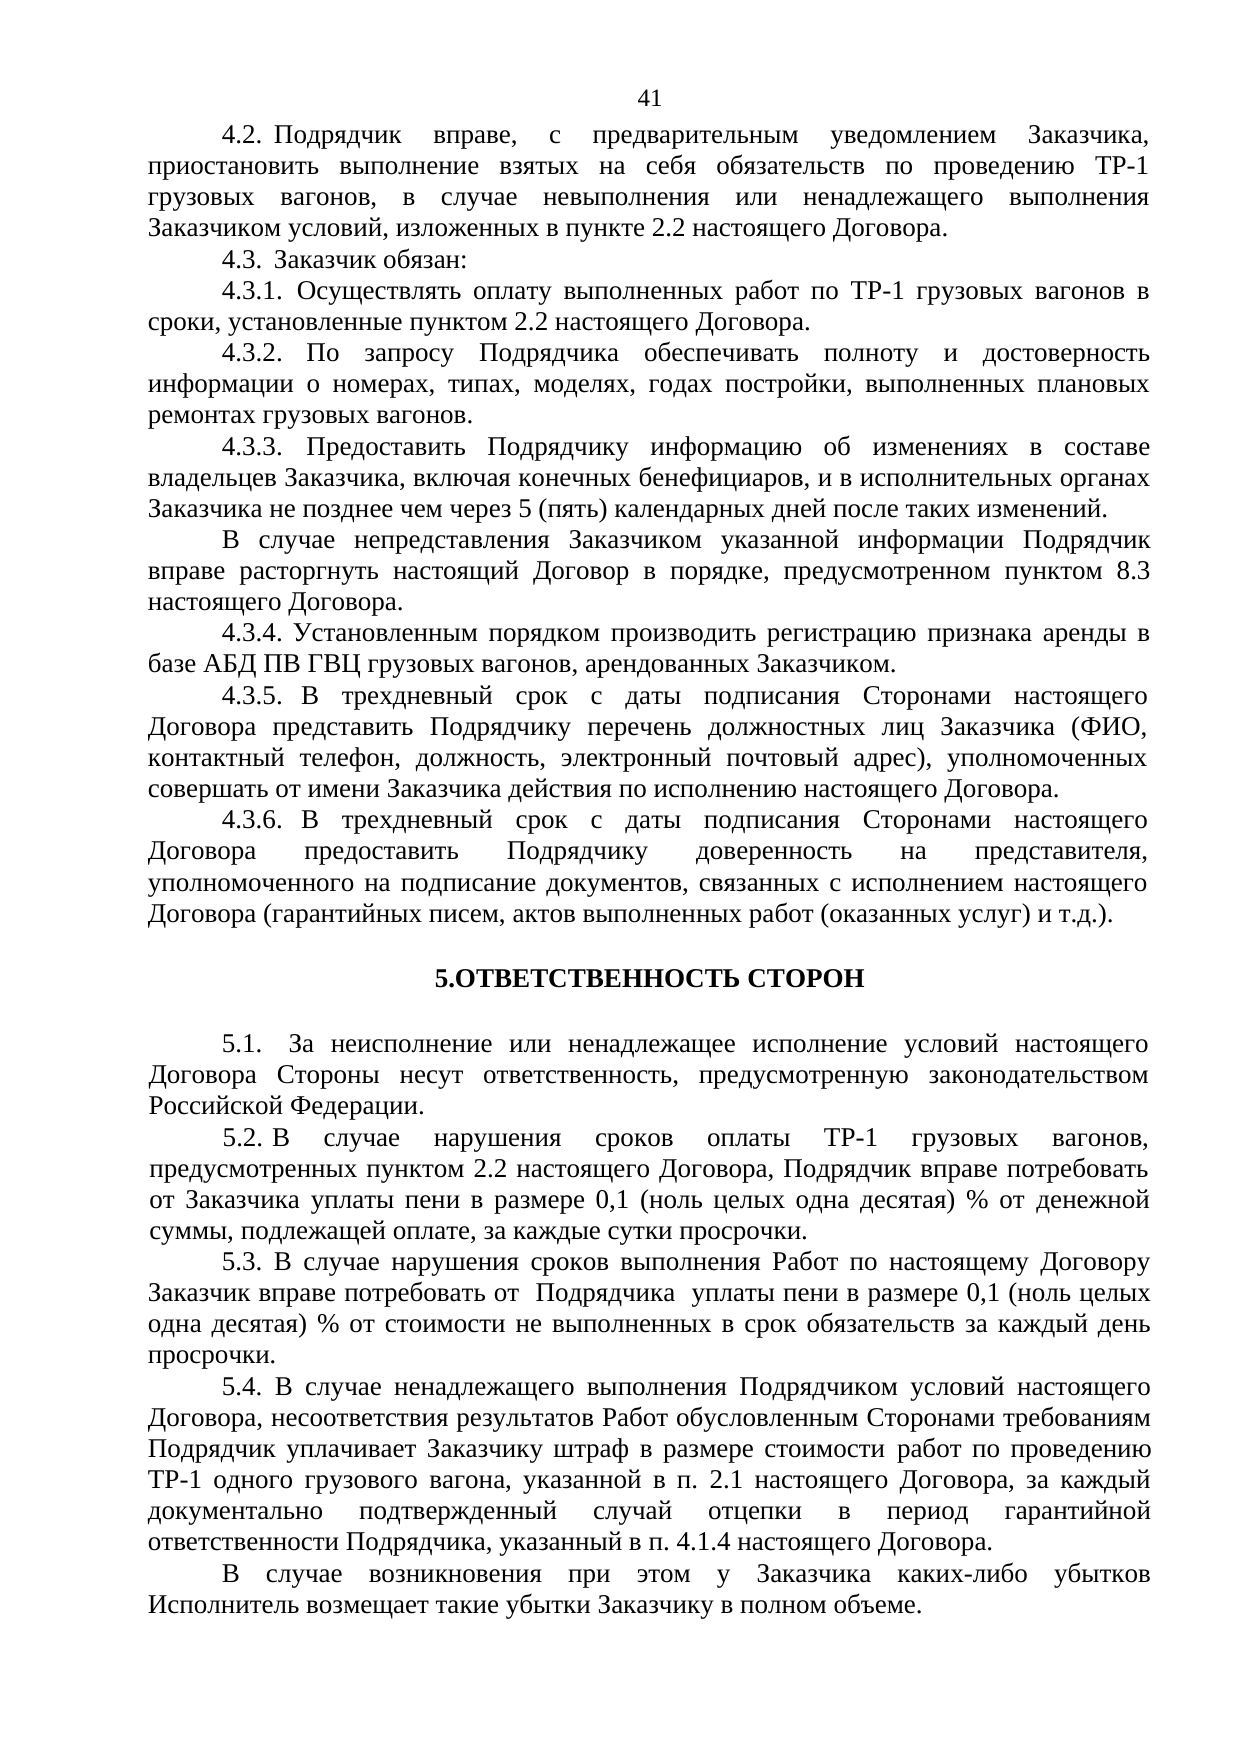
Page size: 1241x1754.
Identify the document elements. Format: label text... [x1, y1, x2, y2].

list Заказчик обязан: [148, 243, 1152, 274]
list По запросу Подрядчика обеспечивать полноту и достоверность информации о номерах, типах, моделях, годах постройки, выполненных плановых ремонтах грузовых вагонов. [148, 336, 1151, 429]
text 5.ОТВЕТСТВЕННОСТЬ СТОРОН [148, 962, 1152, 993]
text 5.2. В случае нарушения сроков оплаты ТР-1 грузовых вагонов, предусмотренных пунктом 2.2 настоящего Договора, Подрядчик вправе потребовать от Заказчика уплаты пени в размере 0,1 (ноль целых одна десятая) % от денежной суммы, подлежащей оплате, за каждые сутки просрочки. [149, 1121, 1149, 1245]
list Осуществлять оплату выполненных работ по ТР-1 грузовых вагонов в сроки, установленные пунктом 2.2 настоящего Договора. [148, 274, 1151, 336]
text В случае непредставления Заказчиком указанной информации Подрядчик вправе расторгнуть настоящий Договор в порядке, предусмотренном пунктом 8.3 настоящего Договора. [148, 523, 1152, 616]
list В трехдневный срок с даты подписания Сторонами настоящего Договора предоставить Подрядчику доверенность на представителя, уполномоченного на подписание документов, связанных с исполнением настоящего Договора (гарантийных писем, актов выполненных работ (оказанных услуг) и т.д.). [148, 803, 1149, 928]
text 5.4. В случае ненадлежащего выполнения Подрядчиком условий настоящего Договора, несоответствия результатов Работ обусловленным Сторонами требованиям Подрядчик уплачивает Заказчику штраф в размере стоимости работ по проведению ТР-1 одного грузового вагона, указанной в п. 2.1 настоящего Договора, за каждый документально подтвержденный случай отцепки в период гарантийной ответственности Подрядчика, указанный в п. 4.1.4 настоящего Договора. [148, 1370, 1152, 1557]
list Предоставить Подрядчику информацию об изменениях в составе владельцев Заказчика, включая конечных бенефициаров, и в исполнительных органах Заказчика не позднее чем через 5 (пять) календарных дней после таких изменений. [148, 429, 1152, 523]
list В трехдневный срок с даты подписания Сторонами настоящего Договора представить Подрядчику перечень должностных лиц Заказчика (ФИО, контактный телефон, должность, электронный почтовый адрес), уполномоченных совершать от имени Заказчика действия по исполнению настоящего Договора. [148, 679, 1148, 803]
text В случае возникновения при этом у Заказчика каких-либо убытков Исполнитель возмещает такие убытки Заказчику в полном объеме. [148, 1557, 1152, 1619]
list Подрядчик вправе, с предварительным уведомлением Заказчика, приостановить выполнение взятых на себя обязательств по проведению ТР-1 грузовых вагонов, в случае невыполнения или ненадлежащего выполнения Заказчиком условий, изложенных в пункте 2.2 настоящего Договора. [148, 118, 1151, 243]
list Установленным порядком производить регистрацию признака аренды в базе АБД ПВ ГВЦ грузовых вагонов, арендованных Заказчиком. [148, 616, 1151, 679]
text 5.1. За неисполнение или ненадлежащее исполнение условий настоящего Договора Стороны несут ответственность, предусмотренную законодательством Российской Федерации. [148, 1027, 1149, 1121]
text 5.3. В случае нарушения сроков выполнения Работ по настоящему Договору Заказчик вправе потребовать от Подрядчика уплаты пени в размере 0,1 (ноль целых одна десятая) % от стоимости не выполненных в срок обязательств за каждый день просрочки. [148, 1245, 1152, 1370]
